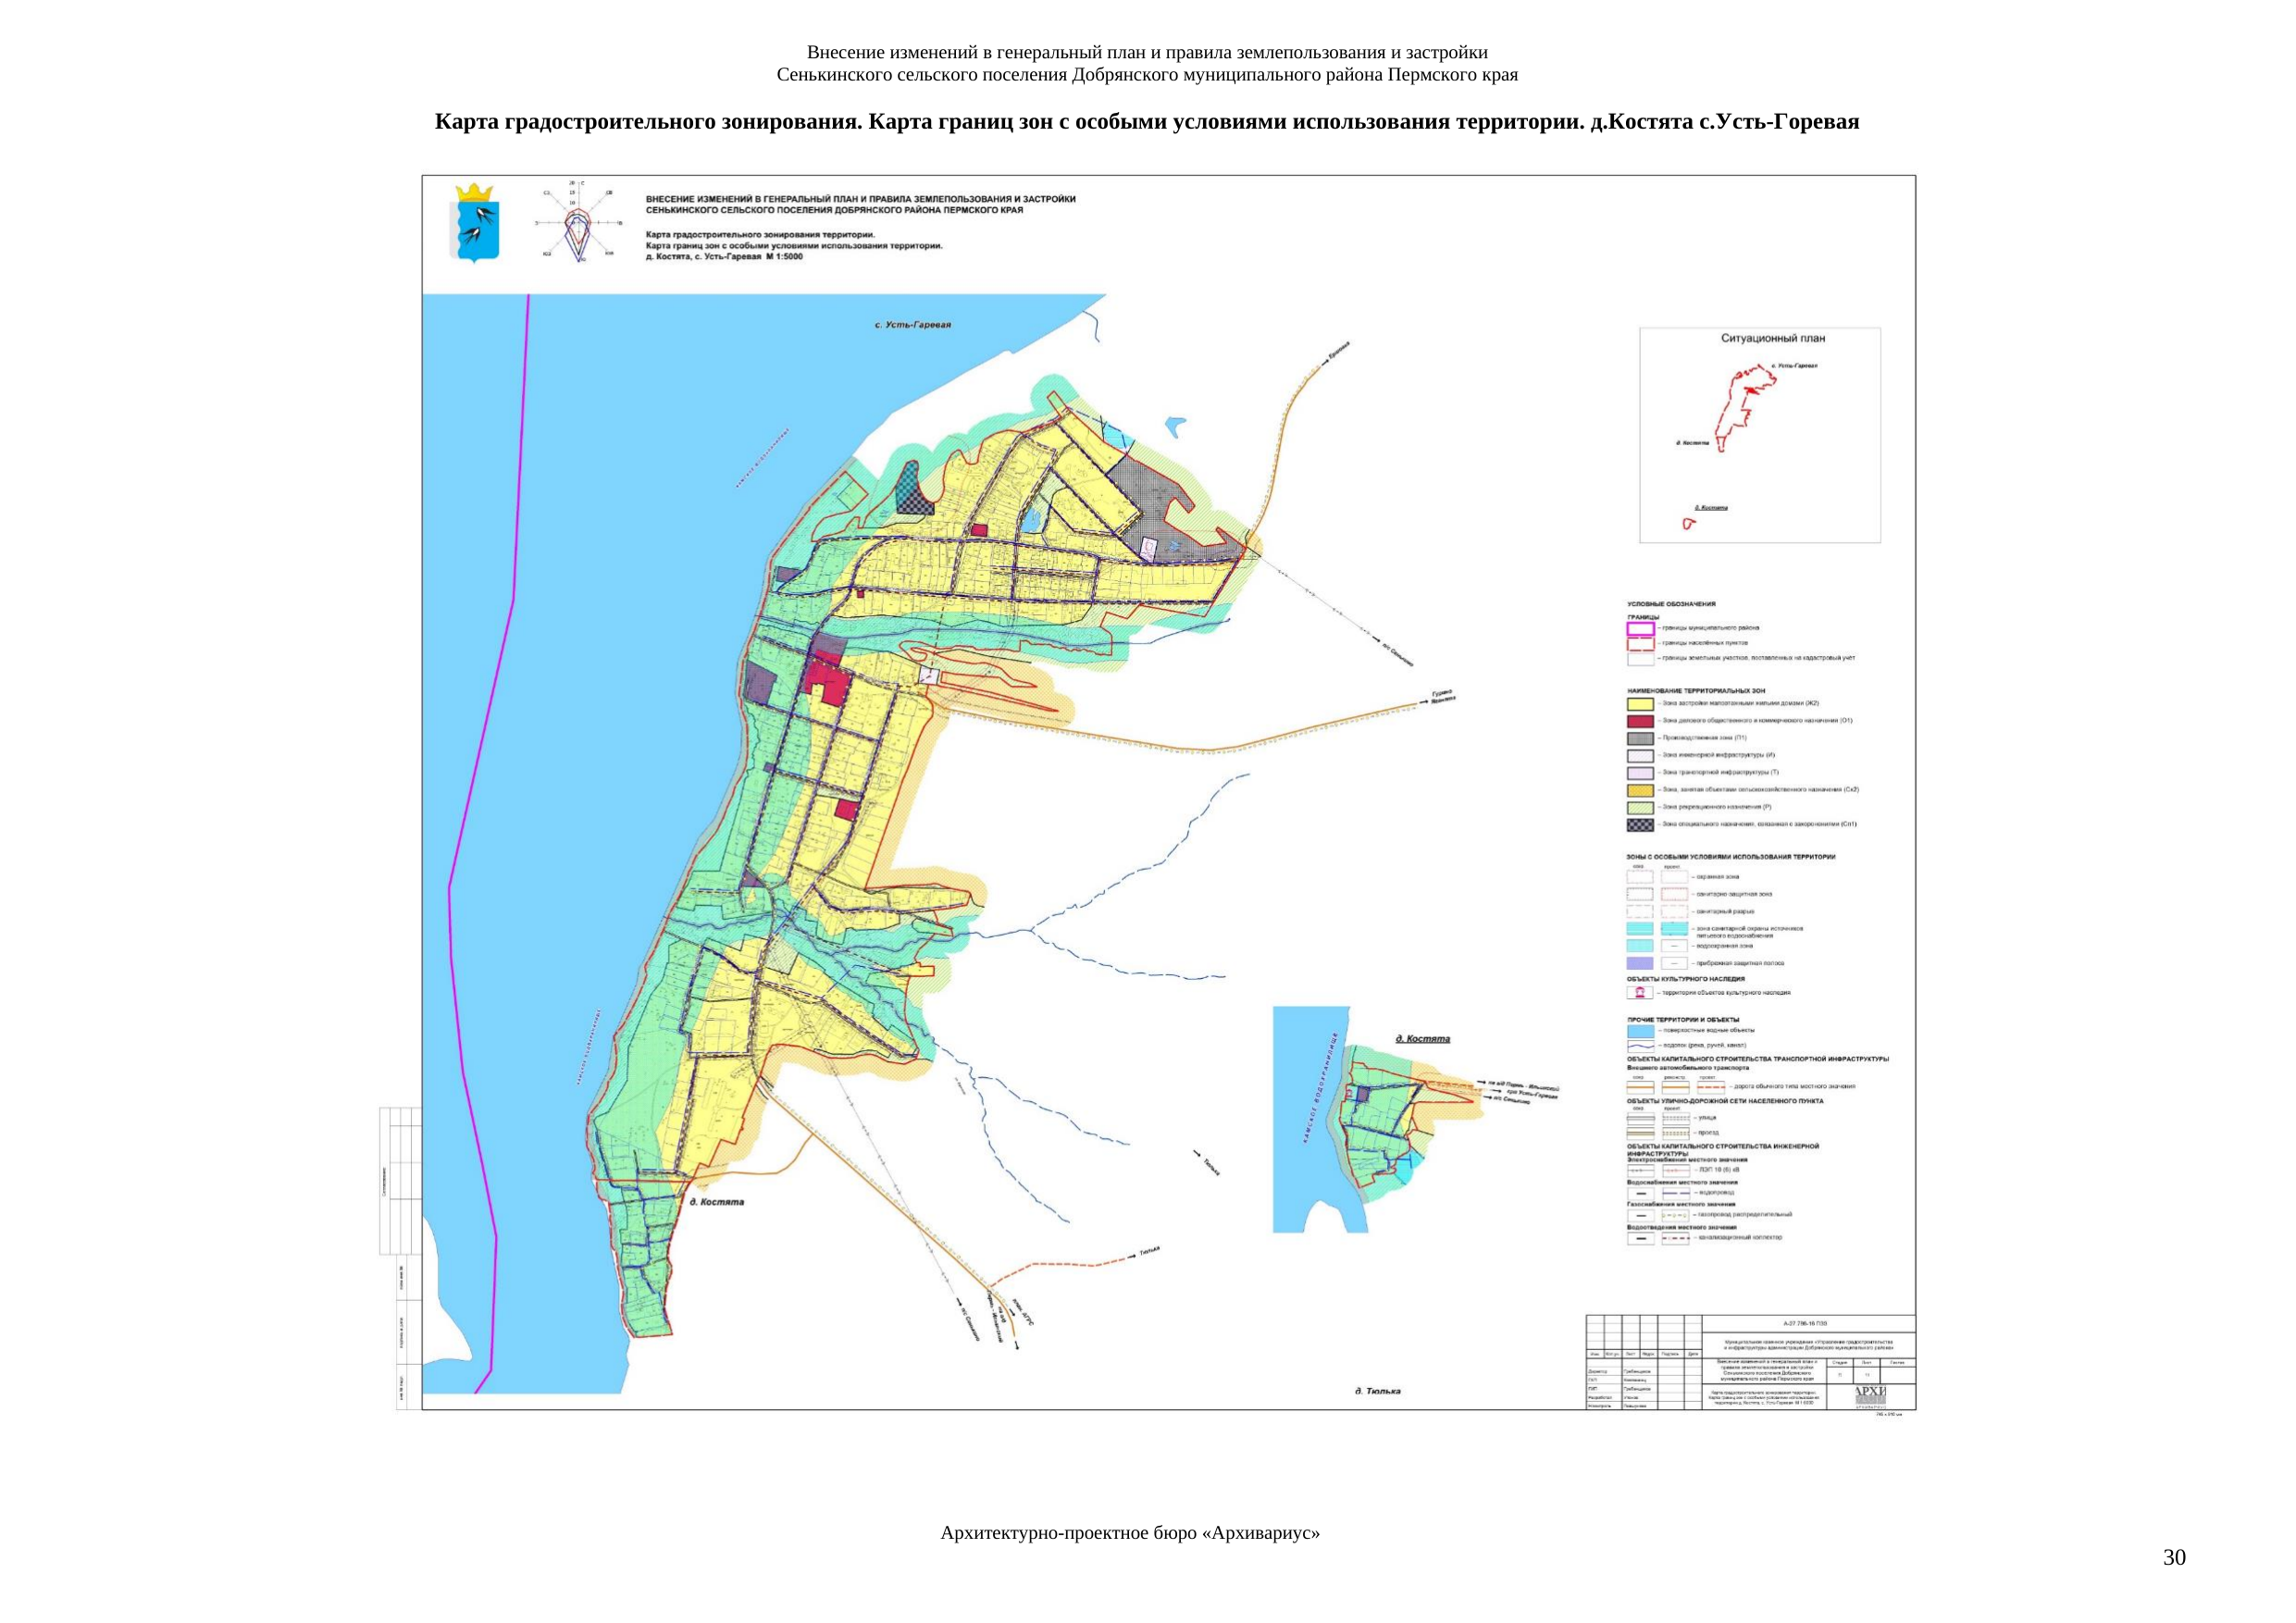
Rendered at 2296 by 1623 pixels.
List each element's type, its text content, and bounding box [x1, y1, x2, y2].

text Карта градостроительного зонирования. Карта границ зон с особыми условиями использования территории. д.Костята с.Усть-Горевая [82, 107, 2214, 134]
picture [362, 147, 1933, 1433]
